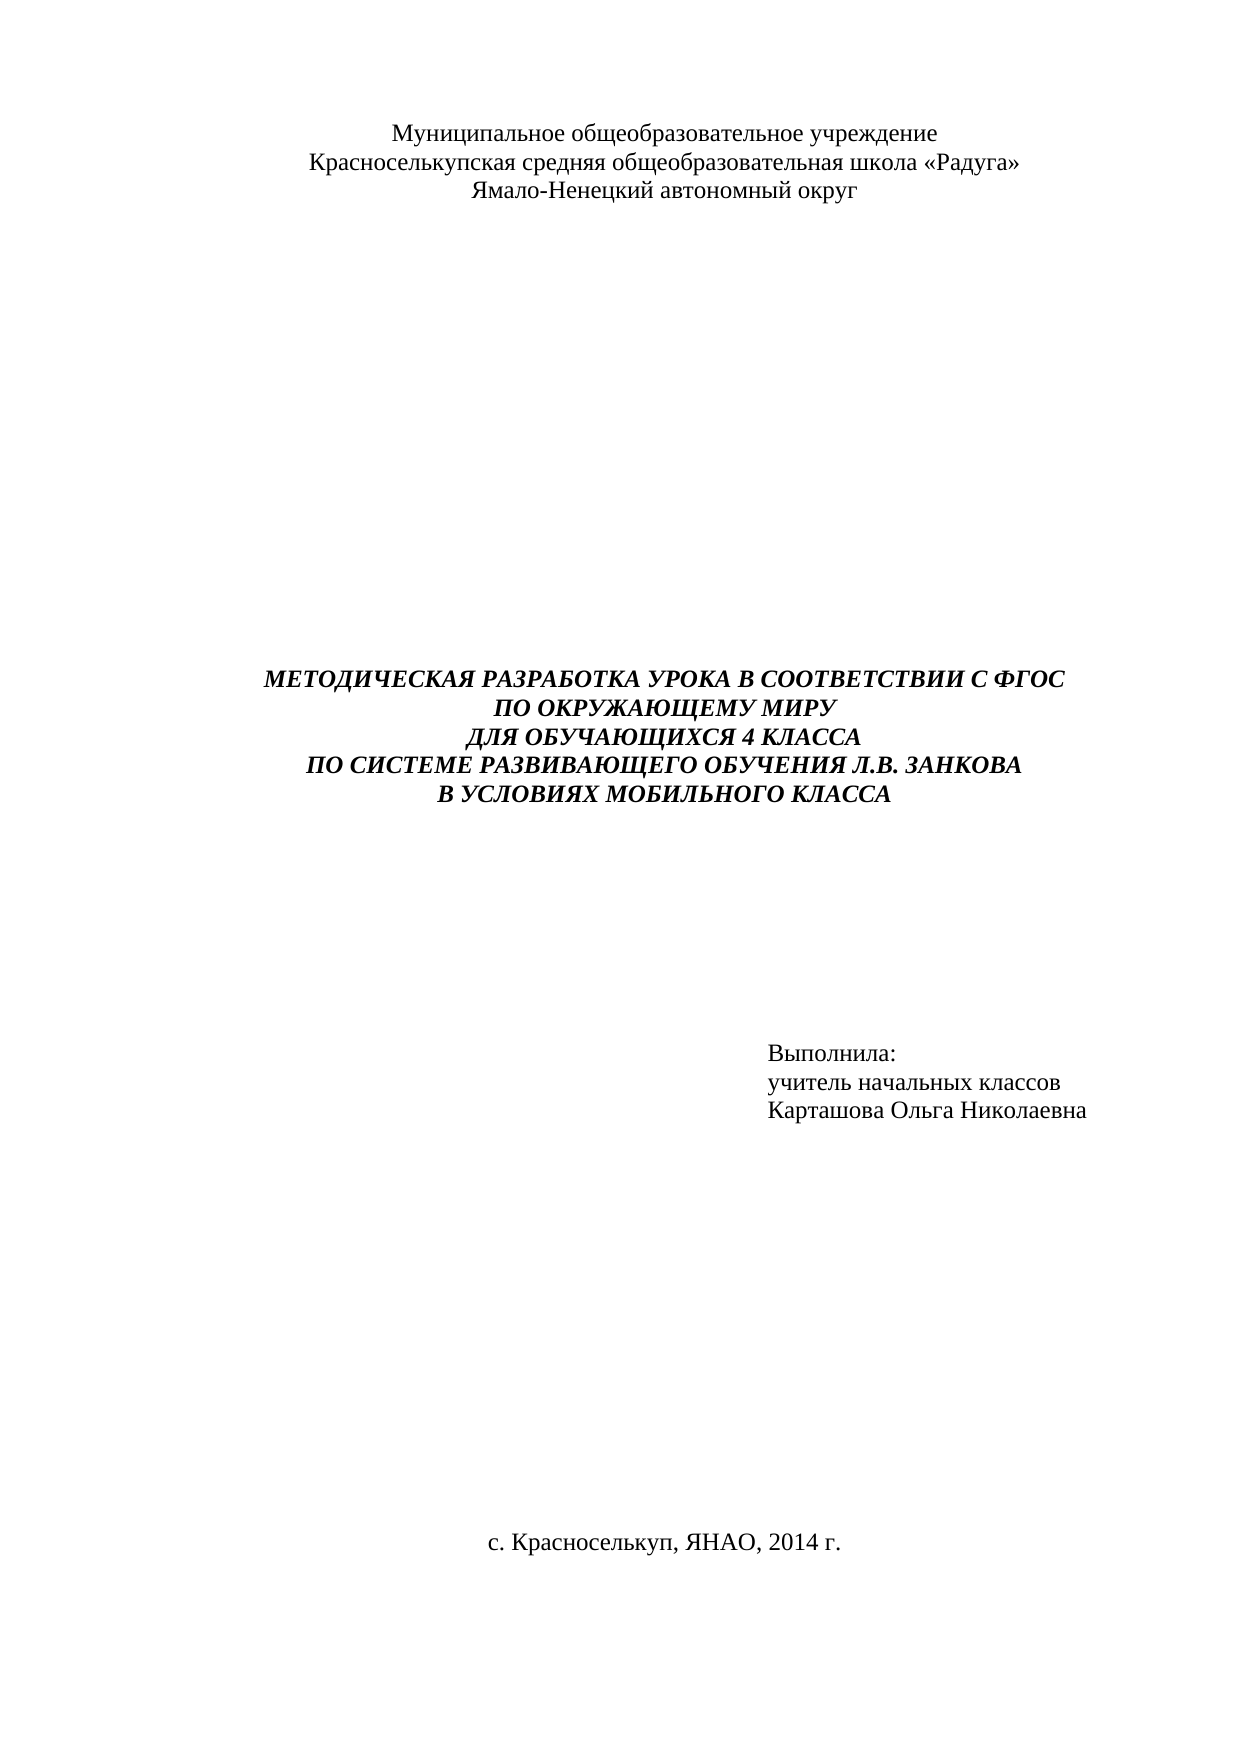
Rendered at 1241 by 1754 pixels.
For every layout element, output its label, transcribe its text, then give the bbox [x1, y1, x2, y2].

text ПО СИСТЕМЕ РАЗВИВАЮЩЕГО ОБУЧЕНИЯ Л.В. ЗАНКОВА [177, 751, 1152, 779]
text МЕТОДИЧЕСКАЯ РАЗРАБОТКА УРОКА В СООТВЕТСТВИИ С ФГОС [177, 664, 1152, 693]
text Красноселькупская средняя общеобразовательная школа «Радуга» [177, 147, 1152, 176]
text В УСЛОВИЯХ МОБИЛЬНОГО КЛАССА [177, 779, 1152, 808]
text учитель начальных классов [767, 1067, 1152, 1096]
text Выполнила: [767, 1038, 1152, 1067]
text Ямало-Ненецкий автономный округ [177, 176, 1152, 204]
text Карташова Ольга Николаевна [767, 1096, 1152, 1124]
text ДЛЯ ОБУЧАЮЩИХСЯ 4 КЛАССА [177, 722, 1152, 751]
text ПО ОКРУЖАЮЩЕМУ МИРУ [177, 693, 1152, 722]
text с. Красноселькуп, ЯНАО, 2014 г. [177, 1527, 1152, 1556]
text Муниципальное общеобразовательное учреждение [177, 118, 1152, 147]
